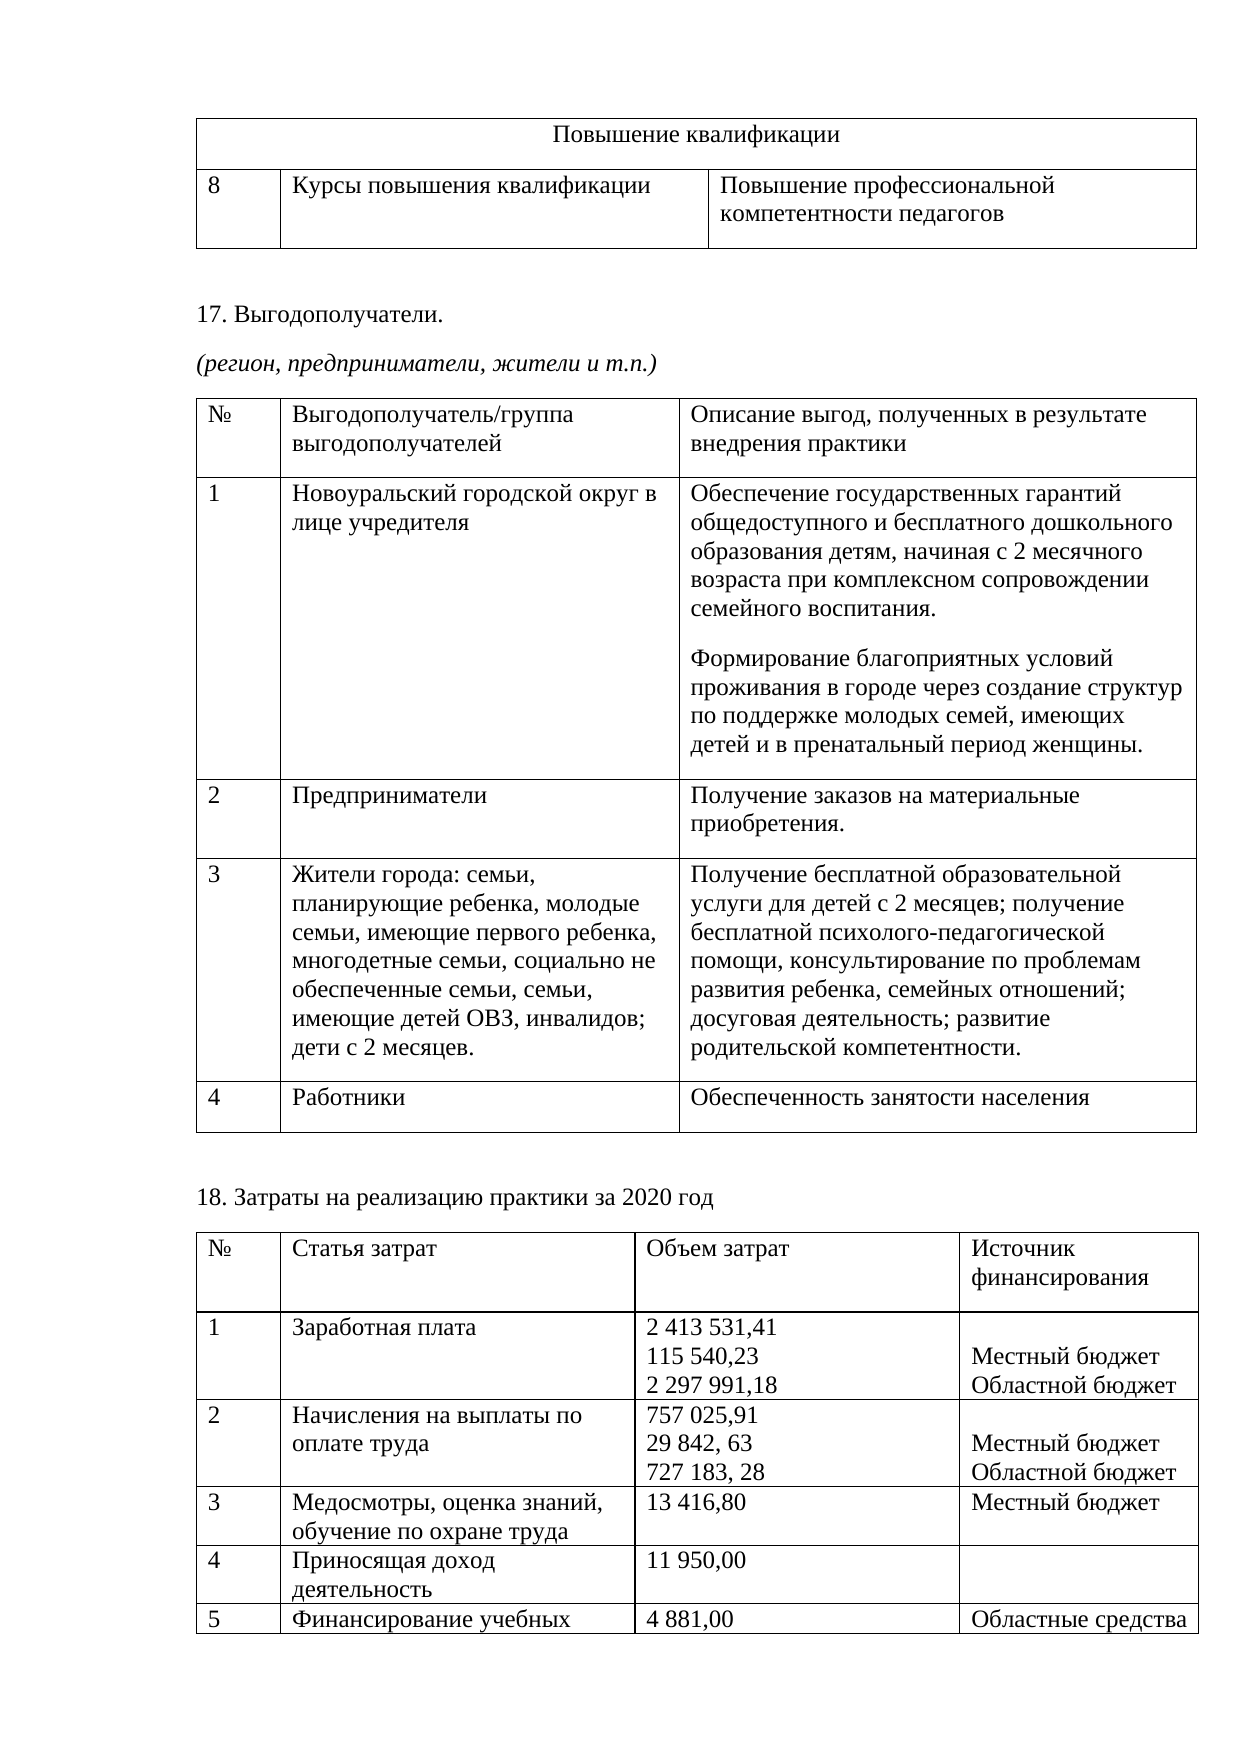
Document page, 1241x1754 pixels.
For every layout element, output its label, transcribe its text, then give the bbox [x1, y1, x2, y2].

text 17. Выгодополучатели. [196, 299, 1152, 327]
table_cell 4 [197, 1546, 280, 1603]
table_cell 757 025,91 29 842, 63 727 183, 28 [636, 1400, 959, 1486]
table_cell 3 [197, 859, 280, 1081]
table_header Описание выгод, полученных в результате внедрения практики [680, 399, 1196, 477]
table_cell Начисления на выплаты по оплате труда [281, 1400, 634, 1486]
table_header Статья затрат [281, 1233, 634, 1311]
table_cell Местный бюджет Областной бюджет [960, 1400, 1198, 1486]
table_header Источник финансирования [960, 1233, 1198, 1311]
table_cell Обеспеченность занятости населения [680, 1082, 1196, 1132]
table_cell Получение бесплатной образовательной услуги для детей с 2 месяцев; получение бесплатной психолого-педагогической помощи, консультирование по проблемам развития ребенка, семейных отношений; досуговая деятельность; развитие родительской компетентности. [680, 859, 1196, 1081]
table_cell Заработная плата [281, 1313, 634, 1399]
text 18. Затраты на реализацию практики за 2020 год [196, 1182, 1152, 1211]
table_cell Работники [281, 1082, 679, 1132]
table_cell 11 950,00 [636, 1546, 959, 1603]
table_cell Получение заказов на материальные приобретения. [680, 780, 1196, 858]
table_cell Медосмотры, оценка знаний, обучение по охране труда [281, 1487, 634, 1544]
table_cell 4 881,00 [636, 1604, 959, 1633]
table_cell 1 [197, 1313, 280, 1399]
table_header № [197, 1233, 280, 1311]
table_cell [960, 1546, 1198, 1603]
table_cell Новоуральский городской округ в лице учредителя [281, 478, 679, 779]
table_cell 4 [197, 1082, 280, 1132]
table_cell Областные средства [960, 1604, 1198, 1633]
table_header Объем затрат [636, 1233, 959, 1311]
table_header Выгодополучатель/группа выгодополучателей [281, 399, 679, 477]
table_cell 13 416,80 [636, 1487, 959, 1544]
table_cell Повышение квалификации [197, 119, 1196, 169]
table_cell 2 [197, 1400, 280, 1486]
table_cell Курсы повышения квалификации [281, 170, 708, 248]
table_cell 8 [197, 170, 280, 248]
table_cell 2 [197, 780, 280, 858]
text (регион, предприниматели, жители и т.п.) [196, 348, 1152, 377]
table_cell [281, 1604, 634, 1633]
table_cell Приносящая доход деятельность [281, 1546, 634, 1603]
table_cell Повышение профессиональной компетентности педагогов [709, 170, 1196, 248]
table_cell Местный бюджет Областной бюджет [960, 1313, 1198, 1399]
table_cell Предприниматели [281, 780, 679, 858]
table_cell 5 [197, 1604, 280, 1633]
table_cell Обеспечение государственных гарантий общедоступного и бесплатного дошкольного образования детям, начиная с 2 месячного возраста при комплексном сопровождении семейного воспитания. Формирование благоприятных условий проживания в городе через создание структур по поддержке молодых семей, имеющих детей и в пренатальный период женщины. [680, 478, 1196, 779]
table_cell Жители города: семьи, планирующие ребенка, молодые семьи, имеющие первого ребенка, многодетные семьи, социально не обеспеченные семьи, семьи, имеющие детей ОВЗ, инвалидов; дети с 2 месяцев. [281, 859, 679, 1081]
table_header № [197, 399, 280, 477]
table_cell 2 413 531,41 115 540,23 2 297 991,18 [636, 1313, 959, 1399]
table_cell 3 [197, 1487, 280, 1544]
table_cell Местный бюджет [960, 1487, 1198, 1544]
table_cell 1 [197, 478, 280, 779]
